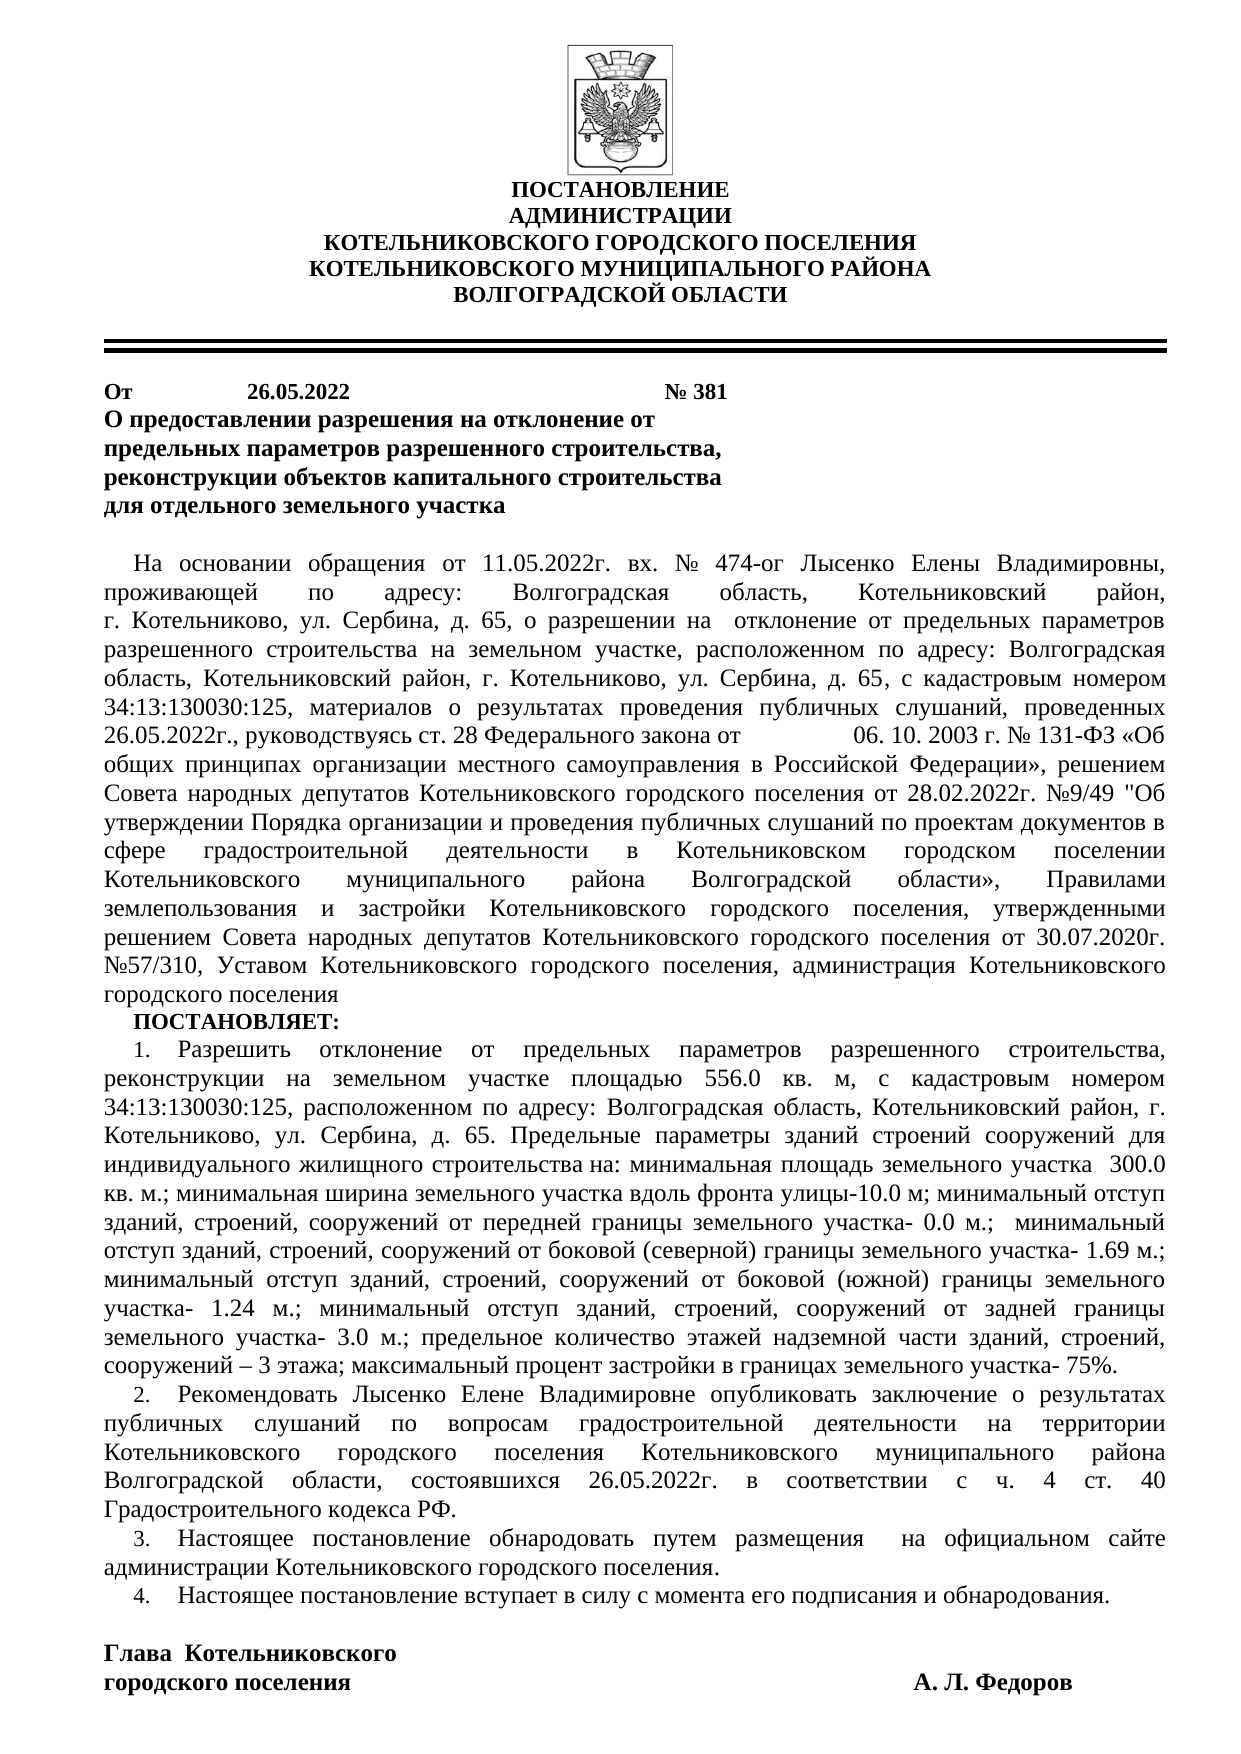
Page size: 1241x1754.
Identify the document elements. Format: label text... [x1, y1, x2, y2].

text городского поселения А. Л. Федоров [103, 1667, 1167, 1695]
list Настоящее постановление вступает в силу с момента его подписания и обнародования. [103, 1580, 1167, 1609]
text ВОЛГОГРАДСКОЙ ОБЛАСТИ [74, 281, 1167, 308]
list Рекомендовать Лысенко Елене Владимировне опубликовать заключение о результатах публичных слушаний по вопросам градостроительной деятельности на территории Котельниковского городского поселения Котельниковского муниципального района Волгоградской области, состоявшихся 26.05.2022г. в соответствии с ч. 4 ст. 40 Градостроительного кодекса РФ. [103, 1379, 1167, 1523]
text На основании обращения от 11.05.2022г. вх. № 474-ог Лысенко Елены Владимировны, проживающей по адресу: Волгоградская область, Котельниковский район, г. Котельниково, ул. Сербина, д. 65, о разрешении на отклонение от предельных параметров разрешенного строительства на земельном участке, расположенном по адресу: Волгоградская область, Котельниковский район, г. Котельниково, ул. Сербина, д. 65, с кадастровым номером 34:13:130030:125, материалов о результатах проведения публичных слушаний, проведенных 26.05.2022г., руководствуясь ст. 28 Федерального закона от 06. 10. 2003 г. № 131-ФЗ «Об общих принципах организации местного самоуправления в Российской Федерации», решением Совета народных депутатов Котельниковского городского поселения от 28.02.2022г. №9/49 "Об утверждении Порядка организации и проведения публичных слушаний по проектам документов в сфере градостроительной деятельности в Котельниковском городском поселении Котельниковского муниципального района Волгоградской области», Правилами землепользования и застройки Котельниковского городского поселения, утвержденными решением Совета народных депутатов Котельниковского городского поселения от 30.07.2020г. №57/310, Уставом Котельниковского городского поселения, администрация Котельниковского городского поселения [103, 548, 1167, 1008]
text АДМИНИСТРАЦИИ [74, 202, 1167, 229]
text КОТЕЛЬНИКОВСКОГО МУНИЦИПАЛЬНОГО РАЙОНА [74, 255, 1167, 281]
picture [564, 44, 677, 176]
text предельных параметров разрешенного строительства, [103, 433, 1167, 462]
text Глава Котельниковского [103, 1638, 1167, 1667]
text От 26.05.2022 № 381 [103, 378, 1167, 404]
text реконструкции объектов капитального строительства [103, 462, 1167, 490]
text ПОСТАНОВЛЯЕТ: [103, 1008, 1167, 1034]
list Разрешить отклонение от предельных параметров разрешенного строительства, реконструкции на земельном участке площадью 556.0 кв. м, с кадастровым номером 34:13:130030:125, расположенном по адресу: Волгоградская область, Котельниковский район, г. Котельниково, ул. Сербина, д. 65. Предельные параметры зданий строений сооружений для индивидуального жилищного строительства на: минимальная площадь земельного участка 300.0 кв. м.; минимальная ширина земельного участка вдоль фронта улицы-10.0 м; минимальный отступ зданий, строений, сооружений от передней границы земельного участка- 0.0 м.; минимальный отступ зданий, строений, сооружений от боковой (северной) границы земельного участка- 1.69 м.; минимальный отступ зданий, строений, сооружений от боковой (южной) границы земельного участка- 1.24 м.; минимальный отступ зданий, строений, сооружений от задней границы земельного участка- 3.0 м.; предельное количество этажей надземной части зданий, строений, сооружений – 3 этажа; максимальный процент застройки в границах земельного участка- 75%. [103, 1034, 1167, 1379]
text для отдельного земельного участка [103, 490, 1167, 519]
text КОТЕЛЬНИКОВСКОГО ГОРОДСКОГО ПОСЕЛЕНИЯ [74, 229, 1167, 255]
text О предоставлении разрешения на отклонение от [103, 404, 1167, 433]
text ПОСТАНОВЛЕНИЕ [74, 176, 1167, 202]
list Настоящее постановление обнародовать путем размещения на официальном сайте администрации Котельниковского городского поселения. [103, 1523, 1167, 1580]
